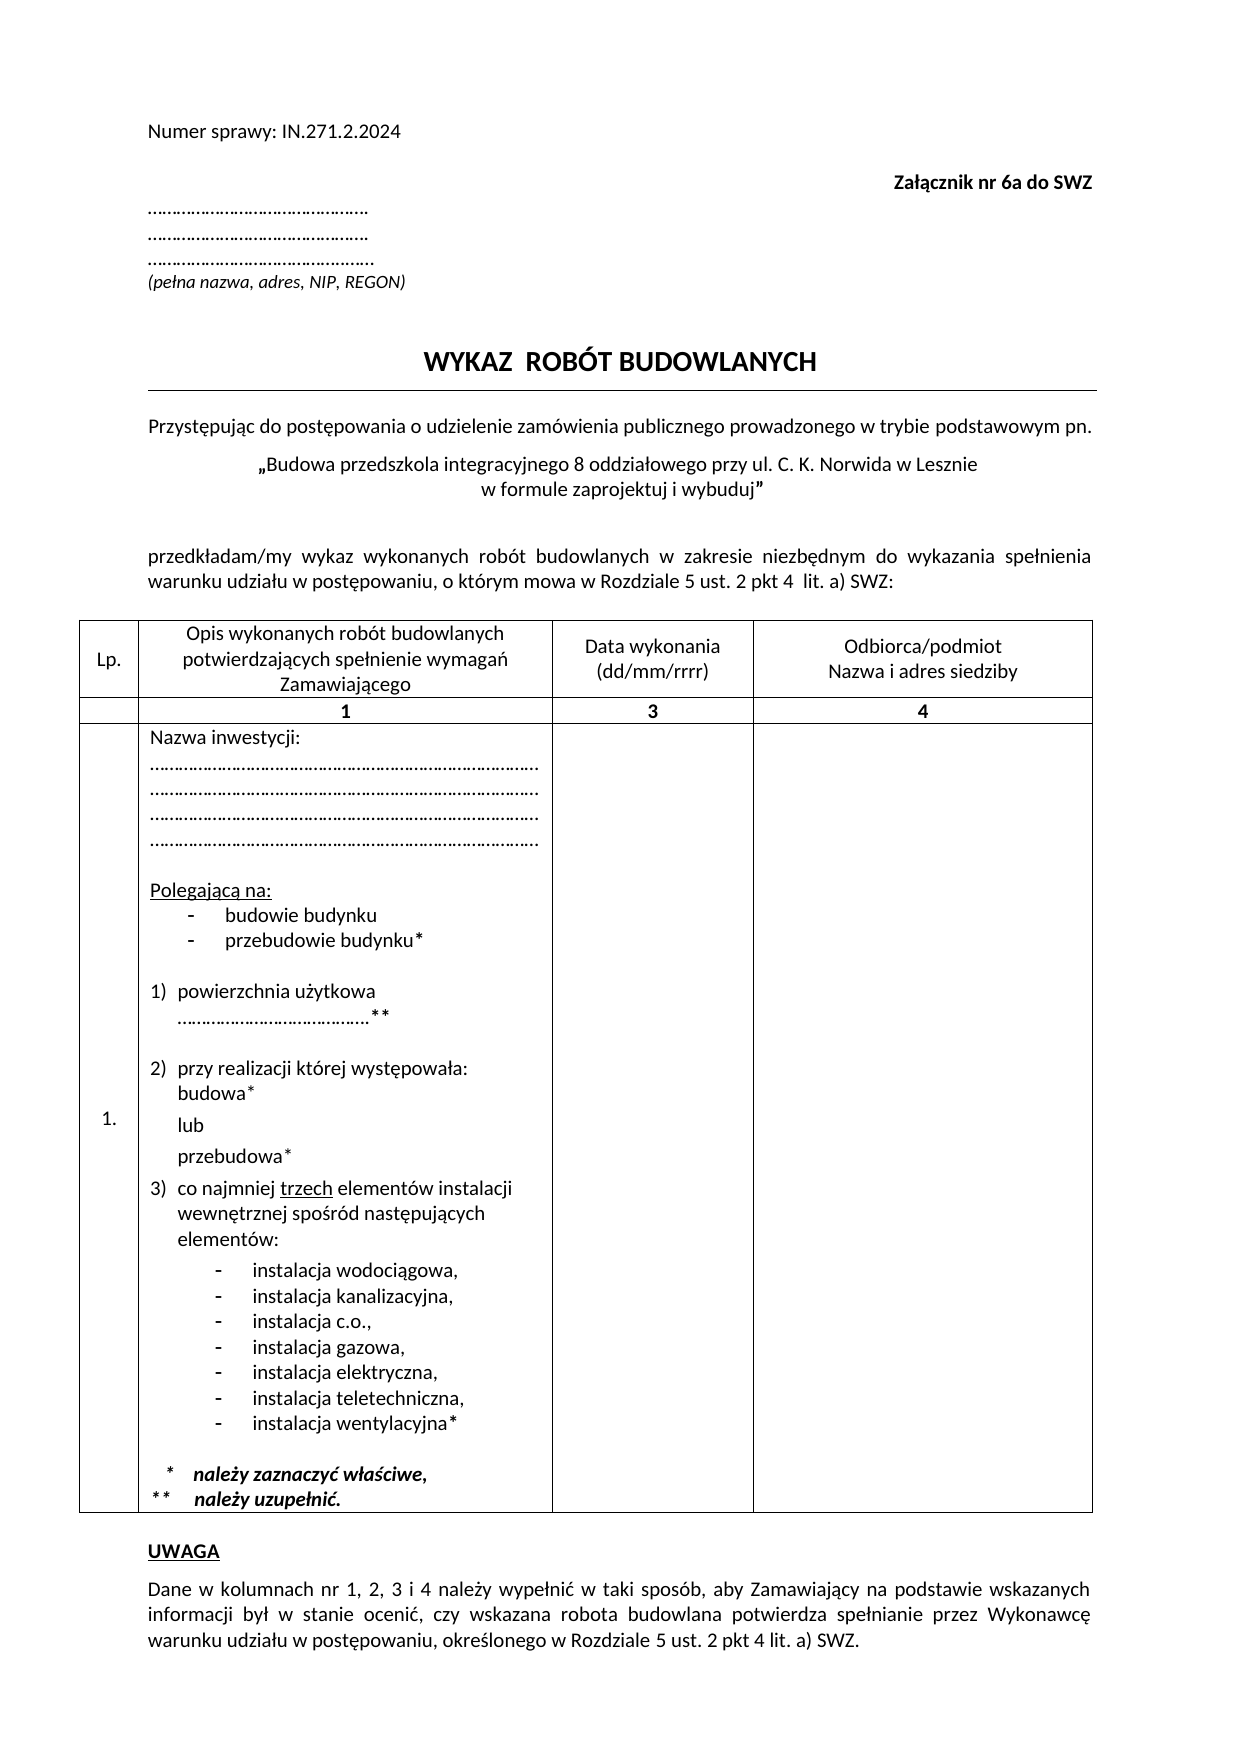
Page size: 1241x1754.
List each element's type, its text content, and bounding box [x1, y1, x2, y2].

text Załącznik nr 6a do SWZ [664, 169, 1092, 194]
text Numer sprawy: IN.271.2.2024 [148, 118, 1092, 143]
text (pełna nazwa, adres, NIP, REGON) [147, 271, 1092, 293]
table_cell 4 [754, 698, 1092, 723]
subtitle WYKAZ ROBÓT BUDOWLANYCH [148, 343, 1092, 378]
table_cell [553, 724, 753, 1512]
table_header Odbiorca/podmiot Nazwa i adres siedziby [754, 621, 1092, 697]
text „Budowa przedszkola integracyjnego 8 oddziałowego przy ul. C. K. Norwida w Lesznie w formule zaprojektuj i wybuduj” [148, 451, 1092, 502]
table_cell [754, 724, 1092, 1512]
table_header Opis wykonanych robót budowlanych potwierdzających spełnienie wymagań Zamawiającego [139, 621, 552, 697]
text Dane w kolumnach nr 1, 2, 3 i 4 należy wypełnić w taki sposób, aby Zamawiający na podstawie wskazanych informacji był w stanie ocenić, czy wskazana robota budowlana potwierdza spełnianie przez Wykonawcę warunku udziału w postępowaniu, określonego w Rozdziale 5 ust. 2 pkt 4 lit. a) SWZ. [148, 1576, 1092, 1652]
table_cell 1. [80, 724, 138, 1512]
table_header Lp. [80, 621, 138, 697]
text UWAGA [148, 1538, 1092, 1564]
table_cell 3 [553, 698, 753, 723]
text ………………………………………. [148, 220, 1092, 245]
text Przystępując do postępowania o udzielenie zamówienia publicznego prowadzonego w trybie podstawowym pn. [148, 413, 1092, 439]
text ………………………………………. [148, 194, 1092, 220]
text …………………………………..…… [148, 245, 1092, 271]
table_cell Nazwa inwestycji: ……………………………………………………………………………………………………………………………………………………………………………………………………………………………………………………………………………………………… Polegającą na: budowie budynku przebudowie budynku* powierzchnia użytkowa ………………………………….** przy realizacji której występowała: budowa* lub przebudowa* co najmniej trzech elementów instalacji wewnętrznej spośród następujących elementów: instalacja wodociągowa, instalacja kanalizacyjna, instalacja c.o., instalacja gazowa, instalacja elektryczna, instalacja teletechniczna, instalacja wentylacyjna* * należy zaznaczyć właściwe, ** należy uzupełnić. [139, 724, 552, 1512]
table_header Data wykonania (dd/mm/rrrr) [553, 621, 753, 697]
table_cell [80, 698, 138, 723]
text przedkładam/my wykaz wykonanych robót budowlanych w zakresie niezbędnym do wykazania spełnienia warunku udziału w postępowaniu, o którym mowa w Rozdziale 5 ust. 2 pkt 4 lit. a) SWZ: [148, 543, 1092, 594]
table_cell 1 [139, 698, 552, 723]
